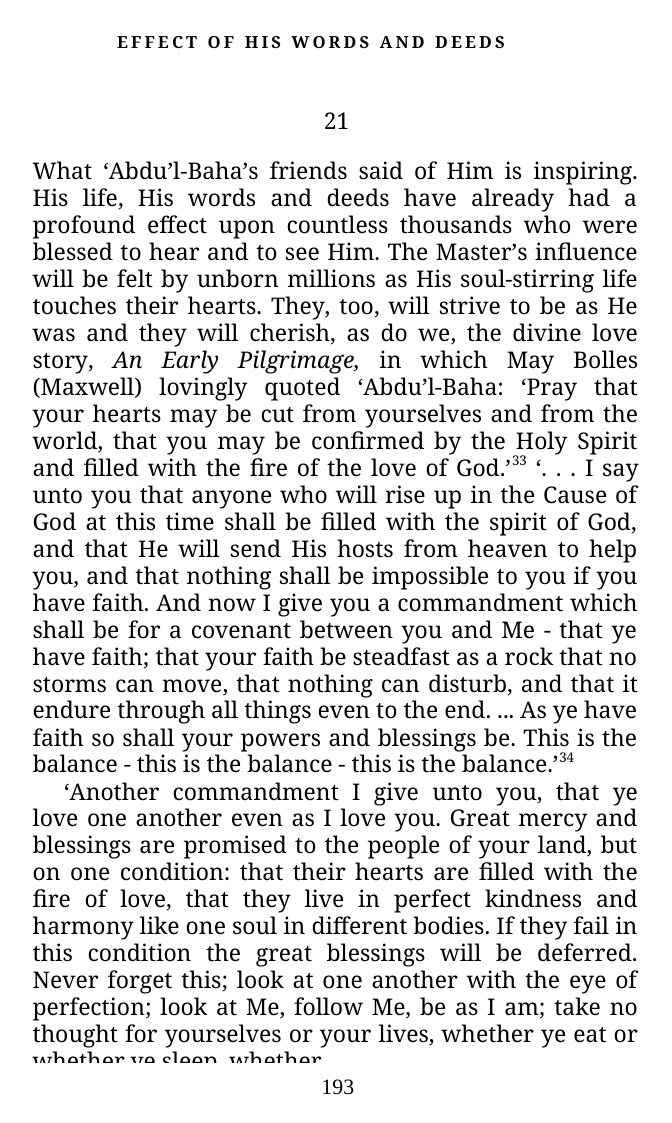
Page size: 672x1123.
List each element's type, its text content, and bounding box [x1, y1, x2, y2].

text ‘Another commandment I give unto you, that ye love one another even as I love you. Great mercy and blessings are promised to the people of your land, but on one condition: that their hearts are filled with the fire of love, that they live in perfect kindness and harmony like one soul in different bodies. If they fail in this condition the great blessings will be deferred. Never forget this; look at one another with the eye of perfection; look at Me, follow Me, be as I am; take no thought for yourselves or your lives, whether ye eat or whether ye sleep, whether [32, 778, 638, 1063]
text EFFECT OF HIS WORDS AND DEEDS [117, 35, 505, 52]
text 193 [37, 1077, 638, 1098]
text 21 [34, 111, 638, 134]
text What ‘Abdu’l-Baha’s friends said of Him is inspiring. His life, His words and deeds have already had a profound effect upon countless thousands who were blessed to hear and to see Him. The Master’s influence will be felt by unborn millions as His soul-stirring life touches their hearts. They, too, will strive to be as He was and they will cherish, as do we, the divine love story, An Early Pilgrimage, in which May Bolles (Maxwell) lovingly quoted ‘Abdu’l-Baha: ‘Pray that your hearts may be cut from yourselves and from the world, that you may be confirmed by the Holy Spirit and filled with the fire of the love of God.’33 ‘. . . I say unto you that anyone who will rise up in the Cause of God at this time shall be filled with the spirit of God, and that He will send His hosts from heaven to help you, and that nothing shall be impossible to you if you have faith. And now I give you a commandment which shall be for a covenant between you and Me - that ye have faith; that your faith be steadfast as a rock that no storms can move, that nothing can disturb, and that it endure through all things even to the end. ... As ye have faith so shall your powers and blessings be. This is the balance - this is the balance - this is the balance.’34 [32, 158, 638, 778]
